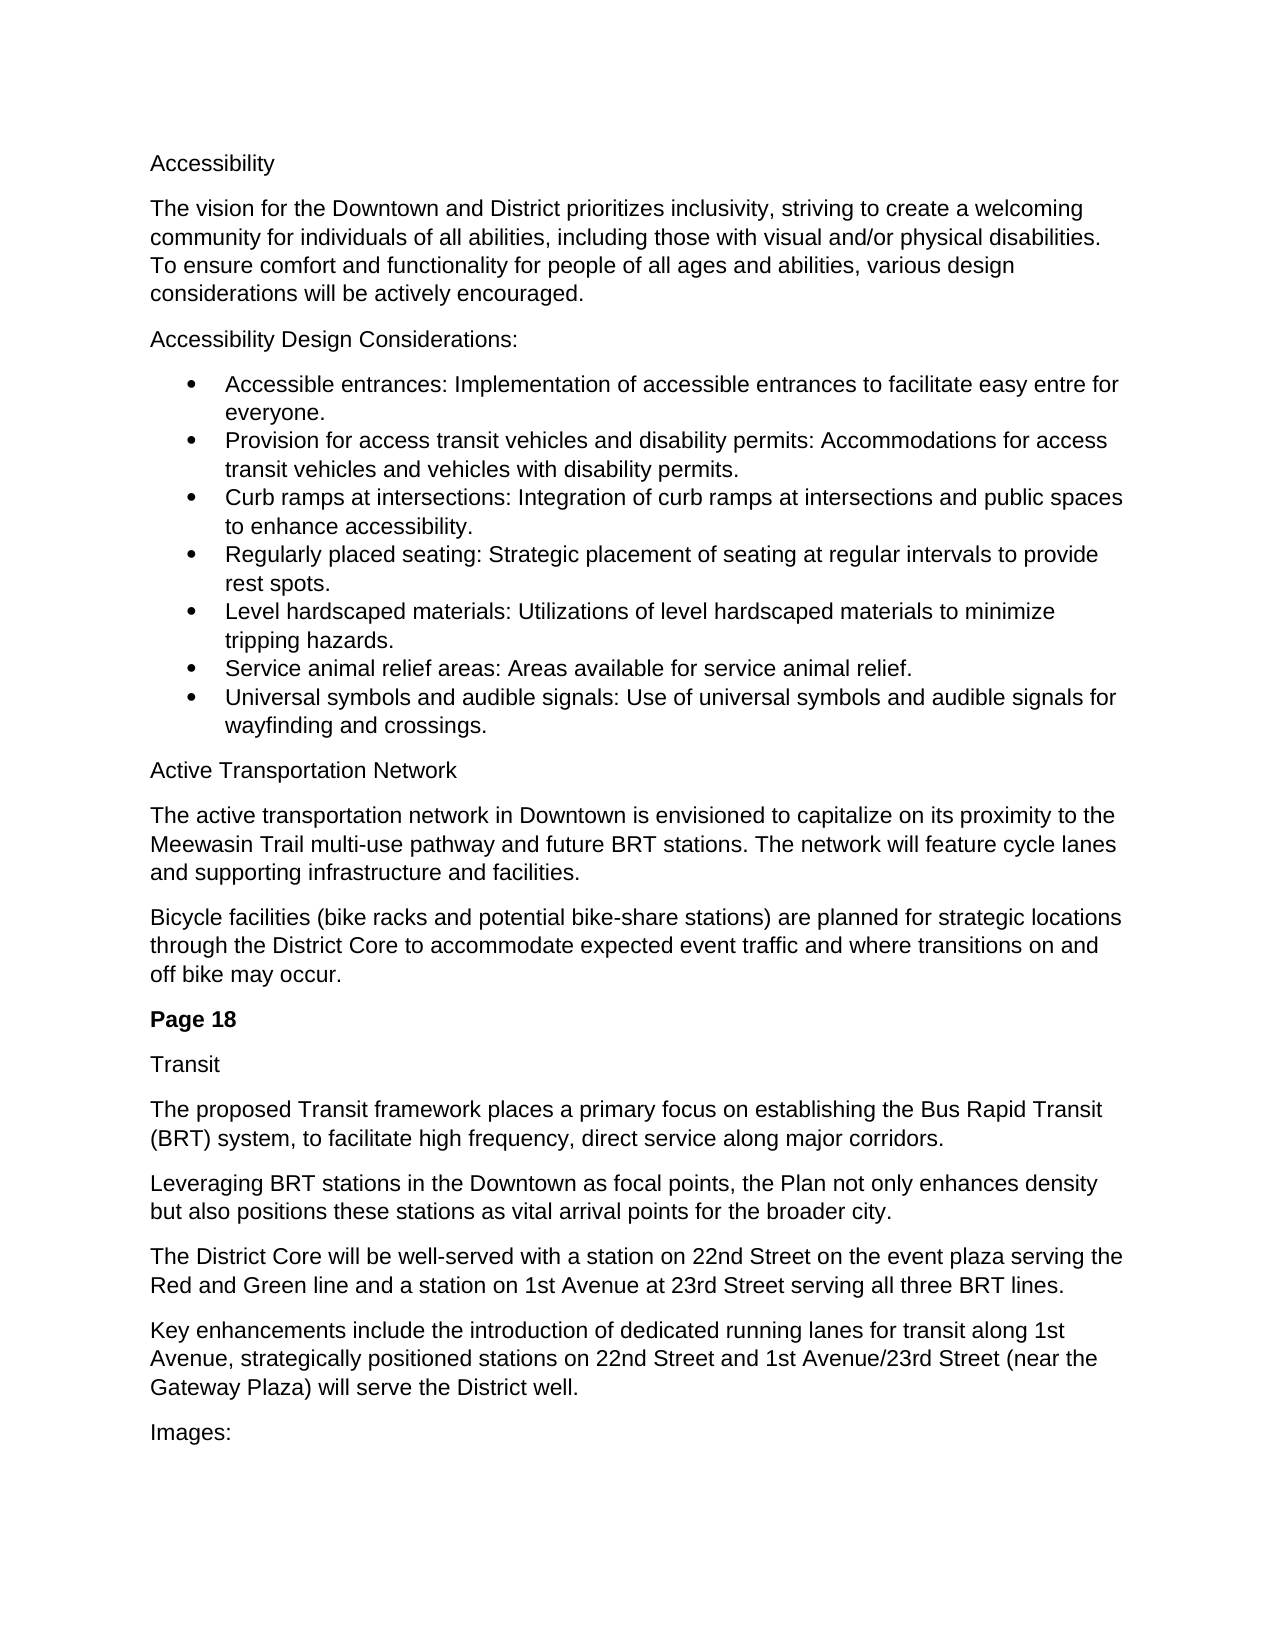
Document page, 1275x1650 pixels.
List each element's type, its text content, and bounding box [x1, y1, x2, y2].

list Regularly placed seating: Strategic placement of seating at regular intervals to provide rest spots. [187, 541, 1125, 596]
text The vision for the Downtown and District prioritizes inclusivity, striving to create a welcoming community for individuals of all abilities, including those with visual and/or physical disabilities. To ensure comfort and functionality for people of all ages and abilities, various design considerations will be actively encouraged. [150, 195, 1125, 307]
text Active Transportation Network [150, 757, 1125, 783]
text Page 18 [150, 1006, 1125, 1032]
list Service animal relief areas: Areas available for service animal relief. [187, 655, 1125, 681]
text Accessibility [150, 150, 1125, 176]
text Bicycle facilities (bike racks and potential bike-share stations) are planned for strategic locations through the District Core to accommodate expected event traffic and where transitions on and off bike may occur. [150, 904, 1125, 987]
list Curb ramps at intersections: Integration of curb ramps at intersections and public spaces to enhance accessibility. [187, 484, 1125, 539]
list Provision for access transit vehicles and disability permits: Accommodations for access transit vehicles and vehicles with disability permits. [187, 427, 1125, 482]
text The District Core will be well-served with a station on 22nd Street on the event plaza serving the Red and Green line and a station on 1st Avenue at 23rd Street serving all three BRT lines. [150, 1243, 1125, 1298]
text Leveraging BRT stations in the Downtown as focal points, the Plan not only enhances density but also positions these stations as vital arrival points for the broader city. [150, 1170, 1125, 1224]
text The active transportation network in Downtown is envisioned to capitalize on its proximity to the Meewasin Trail multi-use pathway and future BRT stations. The network will feature cycle lanes and supporting infrastructure and facilities. [150, 802, 1125, 885]
text The proposed Transit framework places a primary focus on establishing the Bus Rapid Transit (BRT) system, to facilitate high frequency, direct service along major corridors. [150, 1096, 1125, 1151]
list Level hardscaped materials: Utilizations of level hardscaped materials to minimize tripping hazards. [187, 598, 1125, 653]
text Transit [150, 1051, 1125, 1077]
text Accessibility Design Considerations: [150, 326, 1125, 352]
list Universal symbols and audible signals: Use of universal symbols and audible signals for wayfinding and crossings. [187, 683, 1125, 738]
list Accessible entrances: Implementation of accessible entrances to facilitate easy entre for everyone. [187, 371, 1125, 425]
text Images: [150, 1419, 1125, 1445]
text Key enhancements include the introduction of dedicated running lanes for transit along 1st Avenue, strategically positioned stations on 22nd Street and 1st Avenue/23rd Street (near the Gateway Plaza) will serve the District well. [150, 1317, 1125, 1400]
